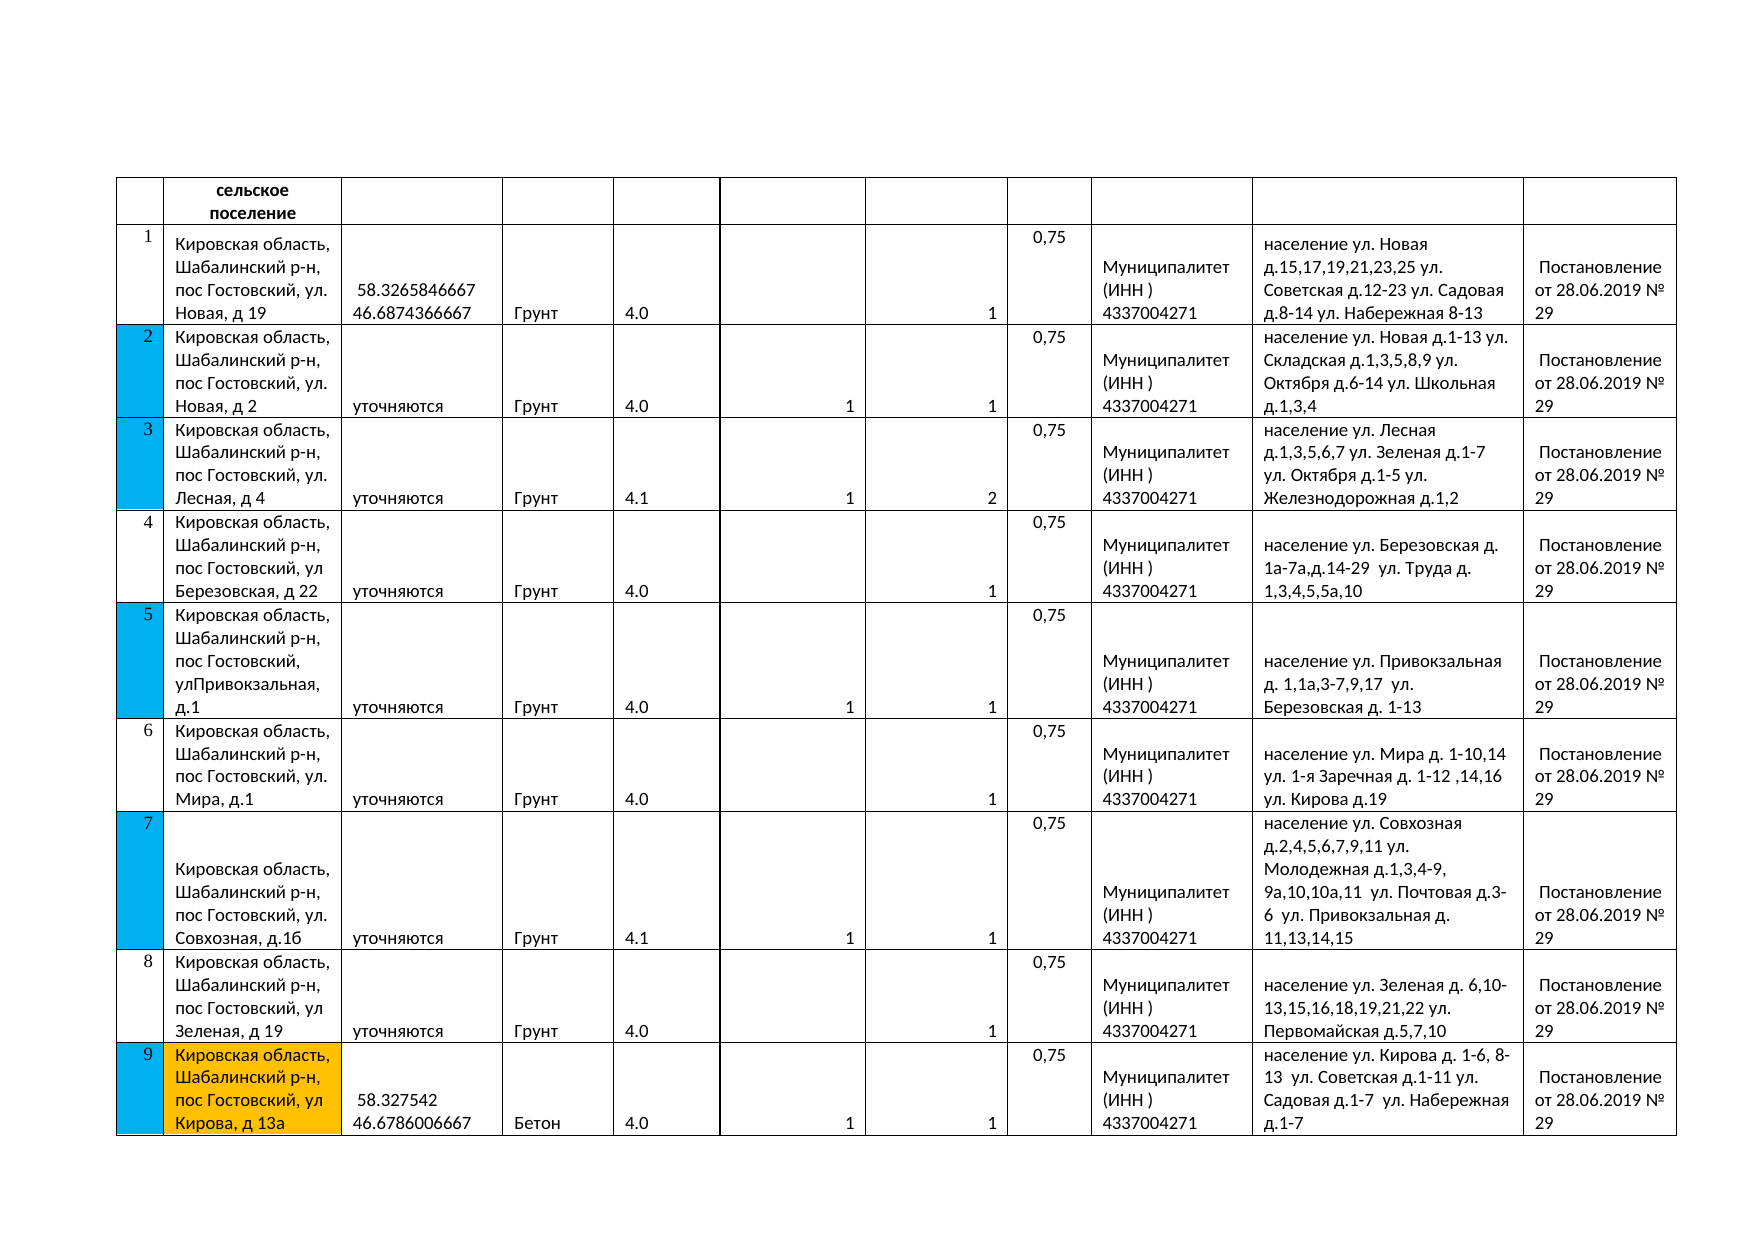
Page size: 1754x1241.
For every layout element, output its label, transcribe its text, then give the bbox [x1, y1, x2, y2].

table_cell уточняются [342, 719, 502, 811]
table_cell 4.0 [614, 1043, 719, 1134]
table_cell 9 [117, 1043, 163, 1134]
table_cell 7 [117, 812, 163, 949]
table_cell [721, 225, 865, 324]
table_cell население ул. Новая д.1-13 ул. Складская д.1,3,5,8,9 ул. Октября д.6-14 ул. Школьная д.1,3,4 [1253, 325, 1523, 417]
table_cell население ул. Лесная д.1,3,5,6,7 ул. Зеленая д.1-7 ул. Октября д.1-5 ул. Железнодорожная д.1,2 [1253, 418, 1523, 509]
table_cell 0,75 [1008, 325, 1091, 417]
table_cell 4.0 [614, 719, 719, 811]
table_cell Грунт [503, 603, 613, 718]
table_cell население ул. Зеленая д. 6,10-13,15,16,18,19,21,22 ул. Первомайская д.5,7,10 [1253, 950, 1523, 1042]
table_cell 4.0 [614, 511, 719, 602]
table_cell 1 [721, 1043, 865, 1134]
table_cell 4.0 [614, 225, 719, 324]
table_cell 58.327542 46.6786006667 [342, 1043, 502, 1134]
table_cell 0,75 [1008, 719, 1091, 811]
table_cell уточняются [342, 812, 502, 949]
table_cell уточняются [342, 325, 502, 417]
table_cell [721, 178, 865, 224]
table_cell Муниципалитет (ИНН ) 4337004271 [1092, 325, 1252, 417]
table_cell [1253, 178, 1523, 224]
table_cell [1524, 178, 1676, 224]
table_cell 1 [721, 603, 865, 718]
table_cell 1 [117, 225, 163, 324]
table_cell Бетон [503, 1043, 613, 1134]
table_cell Муниципалитет (ИНН ) 4337004271 [1092, 719, 1252, 811]
table_cell Постановление от 28.06.2019 № 29 [1524, 950, 1676, 1042]
table_cell 8 [117, 950, 163, 1042]
table_cell Грунт [503, 511, 613, 602]
table_cell 1 [721, 418, 865, 509]
table_cell 0,75 [1008, 950, 1091, 1042]
table_cell 4.0 [614, 950, 719, 1042]
table_cell Муниципалитет (ИНН ) 4337004271 [1092, 950, 1252, 1042]
table_cell уточняются [342, 603, 502, 718]
table_cell население ул. Мира д. 1-10,14 ул. 1-я Заречная д. 1-12 ,14,16 ул. Кирова д.19 [1253, 719, 1523, 811]
table_cell Кировская область, Шабалинский р-н, пос Гостовский, ул. Мира, д.1 [164, 719, 341, 811]
table_cell 1 [866, 950, 1007, 1042]
table_cell Муниципалитет (ИНН ) 4337004271 [1092, 812, 1252, 949]
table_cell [1092, 1043, 1252, 1134]
table_cell уточняются [342, 418, 502, 509]
table_cell Кировская область, Шабалинский р-н, пос Гостовский, ул Зеленая, д 19 [164, 950, 341, 1042]
table_cell население ул. Кирова д. 1-6, 8-13 ул. Советская д.1-11 ул. Садовая д.1-7 ул. Набережная д.1-7 [1253, 1043, 1523, 1134]
table_cell Грунт [503, 719, 613, 811]
table_cell 1 [721, 325, 865, 417]
table_cell 1 [866, 719, 1007, 811]
table_cell Грунт [503, 225, 613, 324]
table_cell [1008, 178, 1091, 224]
table_cell 1 [866, 812, 1007, 949]
table_cell уточняются [342, 950, 502, 1042]
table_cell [164, 178, 341, 224]
table_cell [342, 178, 502, 224]
table_cell Кировская область, Шабалинский р-н, пос Гостовский, ул Кирова, д 13а [164, 1043, 341, 1134]
table_cell Постановление от 28.06.2019 № 29 [1524, 325, 1676, 417]
table_cell 1 [866, 1043, 1007, 1134]
table_cell [866, 178, 1007, 224]
table_cell население ул. Совхозная д.2,4,5,6,7,9,11 ул. Молодежная д.1,3,4-9, 9а,10,10а,11 ул. Почтовая д.3-6 ул. Привокзальная д. 11,13,14,15 [1253, 812, 1523, 949]
table_cell Кировская область, Шабалинский р-н, пос Гостовский, ул. Лесная, д 4 [164, 418, 341, 509]
table_cell 5 [117, 603, 163, 718]
table_cell Грунт [503, 950, 613, 1042]
table_cell Муниципалитет (ИНН ) 4337004271 [1092, 511, 1252, 602]
table_cell 1 [866, 511, 1007, 602]
table_cell [503, 178, 613, 224]
table_cell 0,75 [1008, 511, 1091, 602]
table_cell [1092, 178, 1252, 224]
table_cell 4.0 [614, 603, 719, 718]
table_cell 1 [866, 325, 1007, 417]
table_cell [117, 178, 163, 224]
table_cell Кировская область, Шабалинский р-н, пос Гостовский, ул Березовская, д 22 [164, 511, 341, 602]
table_cell [614, 178, 719, 224]
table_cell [1524, 1043, 1676, 1134]
table_cell Муниципалитет (ИНН ) 4337004271 [1092, 418, 1252, 509]
table_cell 0,75 [1008, 1043, 1091, 1134]
table_cell Постановление от 28.06.2019 № 29 [1524, 225, 1676, 324]
table_cell Постановление от 28.06.2019 № 29 [1524, 511, 1676, 602]
table_cell [721, 511, 865, 602]
table_cell Грунт [503, 325, 613, 417]
table_cell Грунт [503, 418, 613, 509]
table_cell 0,75 [1008, 603, 1091, 718]
table_cell [721, 719, 865, 811]
table_cell 4.0 [614, 325, 719, 417]
table_cell 4.1 [614, 418, 719, 509]
table_cell 4 [117, 511, 163, 602]
table_cell 1 [866, 603, 1007, 718]
table_cell население ул. Привокзальная д. 1,1а,3-7,9,17 ул. Березовская д. 1-13 [1253, 603, 1523, 718]
table_cell 3 [117, 418, 163, 509]
table_cell Кировская область, Шабалинский р-н, пос Гостовский, ул. Новая, д 19 [164, 225, 341, 324]
table_cell Постановление от 28.06.2019 № 29 [1524, 603, 1676, 718]
table_cell Грунт [503, 812, 613, 949]
table_cell 0,75 [1008, 225, 1091, 324]
table_cell Муниципалитет (ИНН ) 4337004271 [1092, 225, 1252, 324]
table_cell население ул. Березовская д. 1а-7а,д.14-29 ул. Труда д. 1,3,4,5,5а,10 [1253, 511, 1523, 602]
table_cell [721, 950, 865, 1042]
table_cell 58.3265846667 46.6874366667 [342, 225, 502, 324]
table_cell Кировская область, Шабалинский р-н, пос Гостовский, ул. Новая, д 2 [164, 325, 341, 417]
table_cell 2 [866, 418, 1007, 509]
table_cell Кировская область, Шабалинский р-н, пос Гостовский, ул. Совхозная, д.1б [164, 812, 341, 949]
table_cell 1 [721, 812, 865, 949]
table_cell Постановление от 28.06.2019 № 29 [1524, 719, 1676, 811]
table_cell 6 [117, 719, 163, 811]
table_cell Постановление от 28.06.2019 № 29 [1524, 812, 1676, 949]
table_cell 4.1 [614, 812, 719, 949]
table_cell Кировская область, Шабалинский р-н, пос Гостовский, улПривокзальная, д.1 [164, 603, 341, 718]
table_cell Постановление от 28.06.2019 № 29 [1524, 418, 1676, 509]
table_cell уточняются [342, 511, 502, 602]
table_cell 0,75 [1008, 418, 1091, 509]
table_cell 0,75 [1008, 812, 1091, 949]
table_cell 1 [866, 225, 1007, 324]
table_cell население ул. Новая д.15,17,19,21,23,25 ул. Советская д.12-23 ул. Садовая д.8-14 ул. Набережная 8-13 [1253, 225, 1523, 324]
table_cell Муниципалитет (ИНН ) 4337004271 [1092, 603, 1252, 718]
table_cell 2 [117, 325, 163, 417]
